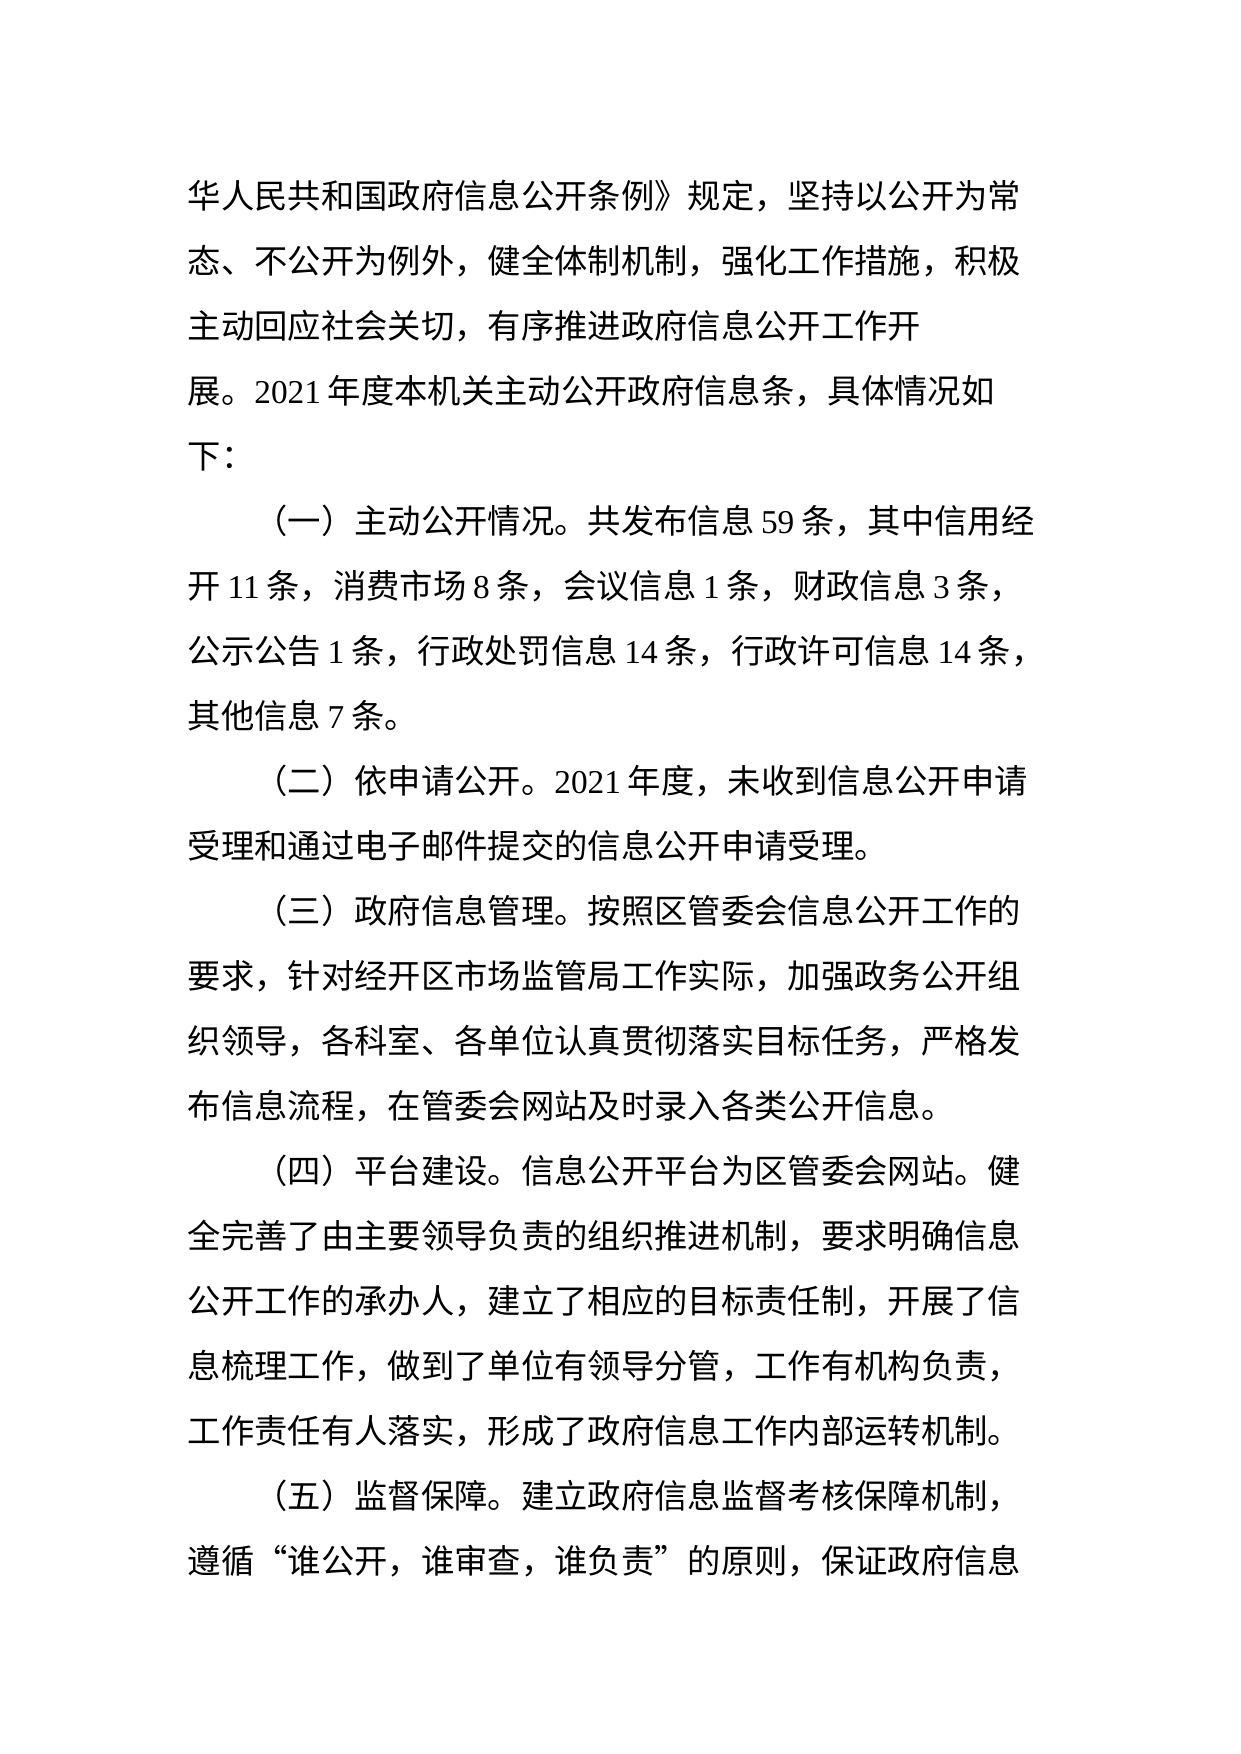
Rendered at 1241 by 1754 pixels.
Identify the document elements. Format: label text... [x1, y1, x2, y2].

text （四）平台建设。信息公开平台为区管委会网站。健全完善了由主要领导负责的组织推进机制，要求明确信息公开工作的承办人，建立了相应的目标责任制，开展了信息梳理工作，做到了单位有领导分管，工作有机构负责，工作责任有人落实，形成了政府信息工作内部运转机制。 [187, 1137, 1053, 1462]
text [187, 1462, 1053, 1592]
text （三）政府信息管理。按照区管委会信息公开工作的要求，针对经开区市场监管局工作实际，加强政务公开组织领导，各科室、各单位认真贯彻落实目标任务，严格发布信息流程，在管委会网站及时录入各类公开信息。 [187, 877, 1053, 1137]
text （二）依申请公开。2021年度，未收到信息公开申请受理和通过电子邮件提交的信息公开申请受理。 [187, 747, 1053, 877]
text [187, 162, 1053, 487]
text （一）主动公开情况。共发布信息59条，其中信用经开11条，消费市场8条，会议信息1条，财政信息3条，公示公告1条，行政处罚信息14条，行政许可信息14条，其他信息7条。 [187, 487, 1053, 747]
